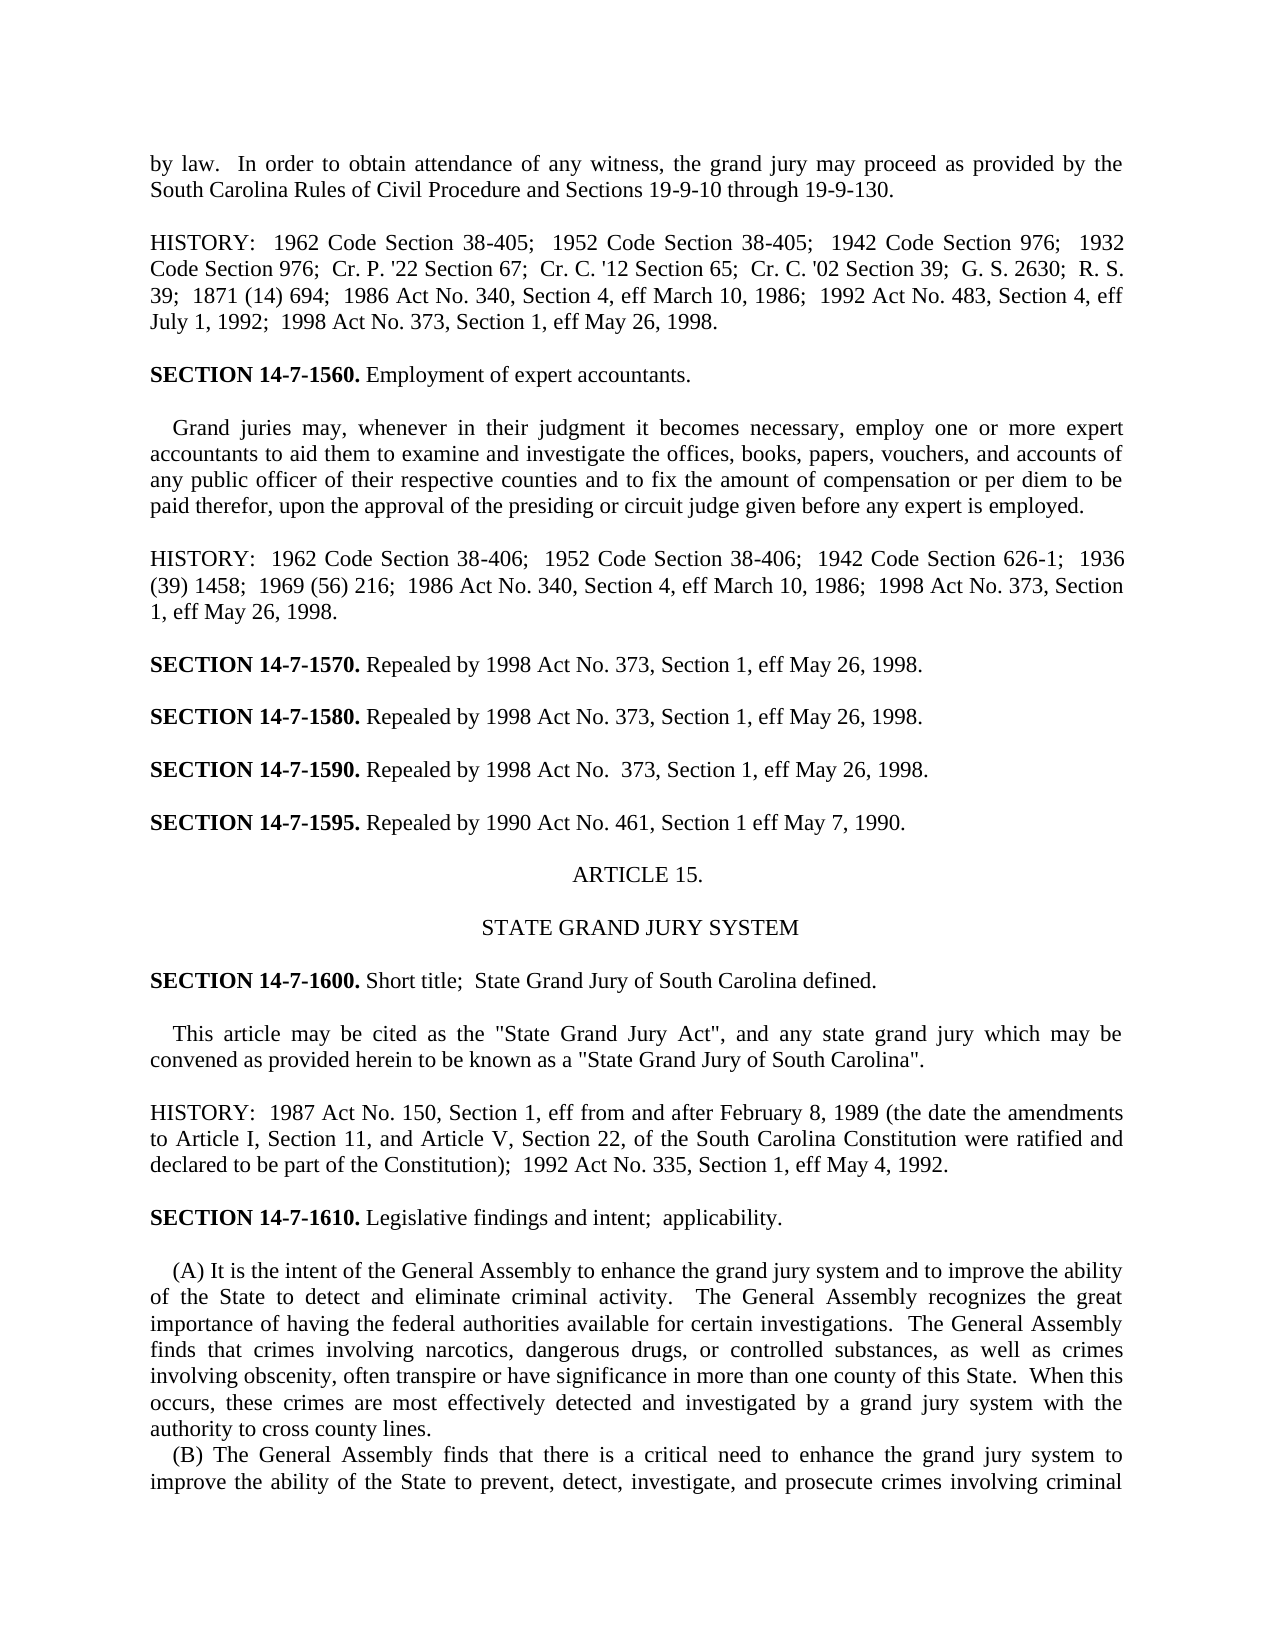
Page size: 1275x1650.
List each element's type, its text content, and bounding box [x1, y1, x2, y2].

text HISTORY: 1962 Code Section 38-405; 1952 Code Section 38-405; 1942 Code Section 976; 1932 Code Section 976; Cr. P. '22 Section 67; Cr. C. '12 Section 65; Cr. C. '02 Section 39; G. S. 2630; R. S. 39; 1871 (14) 694; 1986 Act No. 340, Section 4, eff March 10, 1986; 1992 Act No. 483, Section 4, eff July 1, 1992; 1998 Act No. 373, Section 1, eff May 26, 1998. [150, 229, 1125, 334]
text SECTION 14-7-1610. Legislative findings and intent; applicability. [150, 1204, 1125, 1231]
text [150, 150, 1125, 203]
text (A) It is the intent of the General Assembly to enhance the grand jury system and to improve the ability of the State to detect and eliminate criminal activity. The General Assembly recognizes the great importance of having the federal authorities available for certain investigations. The General Assembly finds that crimes involving narcotics, dangerous drugs, or controlled substances, as well as crimes involving obscenity, often transpire or have significance in more than one county of this State. When this occurs, these crimes are most effectively detected and investigated by a grand jury system with the authority to cross county lines. [150, 1257, 1125, 1441]
text STATE GRAND JURY SYSTEM [150, 914, 1125, 941]
text ARTICLE 15. [150, 862, 1125, 888]
text HISTORY: 1987 Act No. 150, Section 1, eff from and after February 8, 1989 (the date the amendments to Article I, Section 11, and Article V, Section 22, of the South Carolina Constitution were ratified and declared to be part of the Constitution); 1992 Act No. 335, Section 1, eff May 4, 1992. [150, 1099, 1125, 1178]
text SECTION 14-7-1600. Short title; State Grand Jury of South Carolina defined. [150, 967, 1125, 993]
text SECTION 14-7-1590. Repealed by 1998 Act No. 373, Section 1, eff May 26, 1998. [150, 756, 1125, 782]
text SECTION 14-7-1595. Repealed by 1990 Act No. 461, Section 1 eff May 7, 1990. [150, 809, 1125, 835]
text This article may be cited as the "State Grand Jury Act", and any state grand jury which may be convened as provided herein to be known as a "State Grand Jury of South Carolina". [150, 1020, 1125, 1072]
text SECTION 14-7-1580. Repealed by 1998 Act No. 373, Section 1, eff May 26, 1998. [150, 703, 1125, 730]
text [150, 1441, 1125, 1494]
text HISTORY: 1962 Code Section 38-406; 1952 Code Section 38-406; 1942 Code Section 626-1; 1936 (39) 1458; 1969 (56) 216; 1986 Act No. 340, Section 4, eff March 10, 1986; 1998 Act No. 373, Section 1, eff May 26, 1998. [150, 545, 1125, 624]
text SECTION 14-7-1560. Employment of expert accountants. [150, 361, 1125, 387]
text Grand juries may, whenever in their judgment it becomes necessary, employ one or more expert accountants to aid them to examine and investigate the offices, books, papers, vouchers, and accounts of any public officer of their respective counties and to fix the amount of compensation or per diem to be paid therefor, upon the approval of the presiding or circuit judge given before any expert is employed. [150, 413, 1125, 519]
text SECTION 14-7-1570. Repealed by 1998 Act No. 373, Section 1, eff May 26, 1998. [150, 651, 1125, 677]
